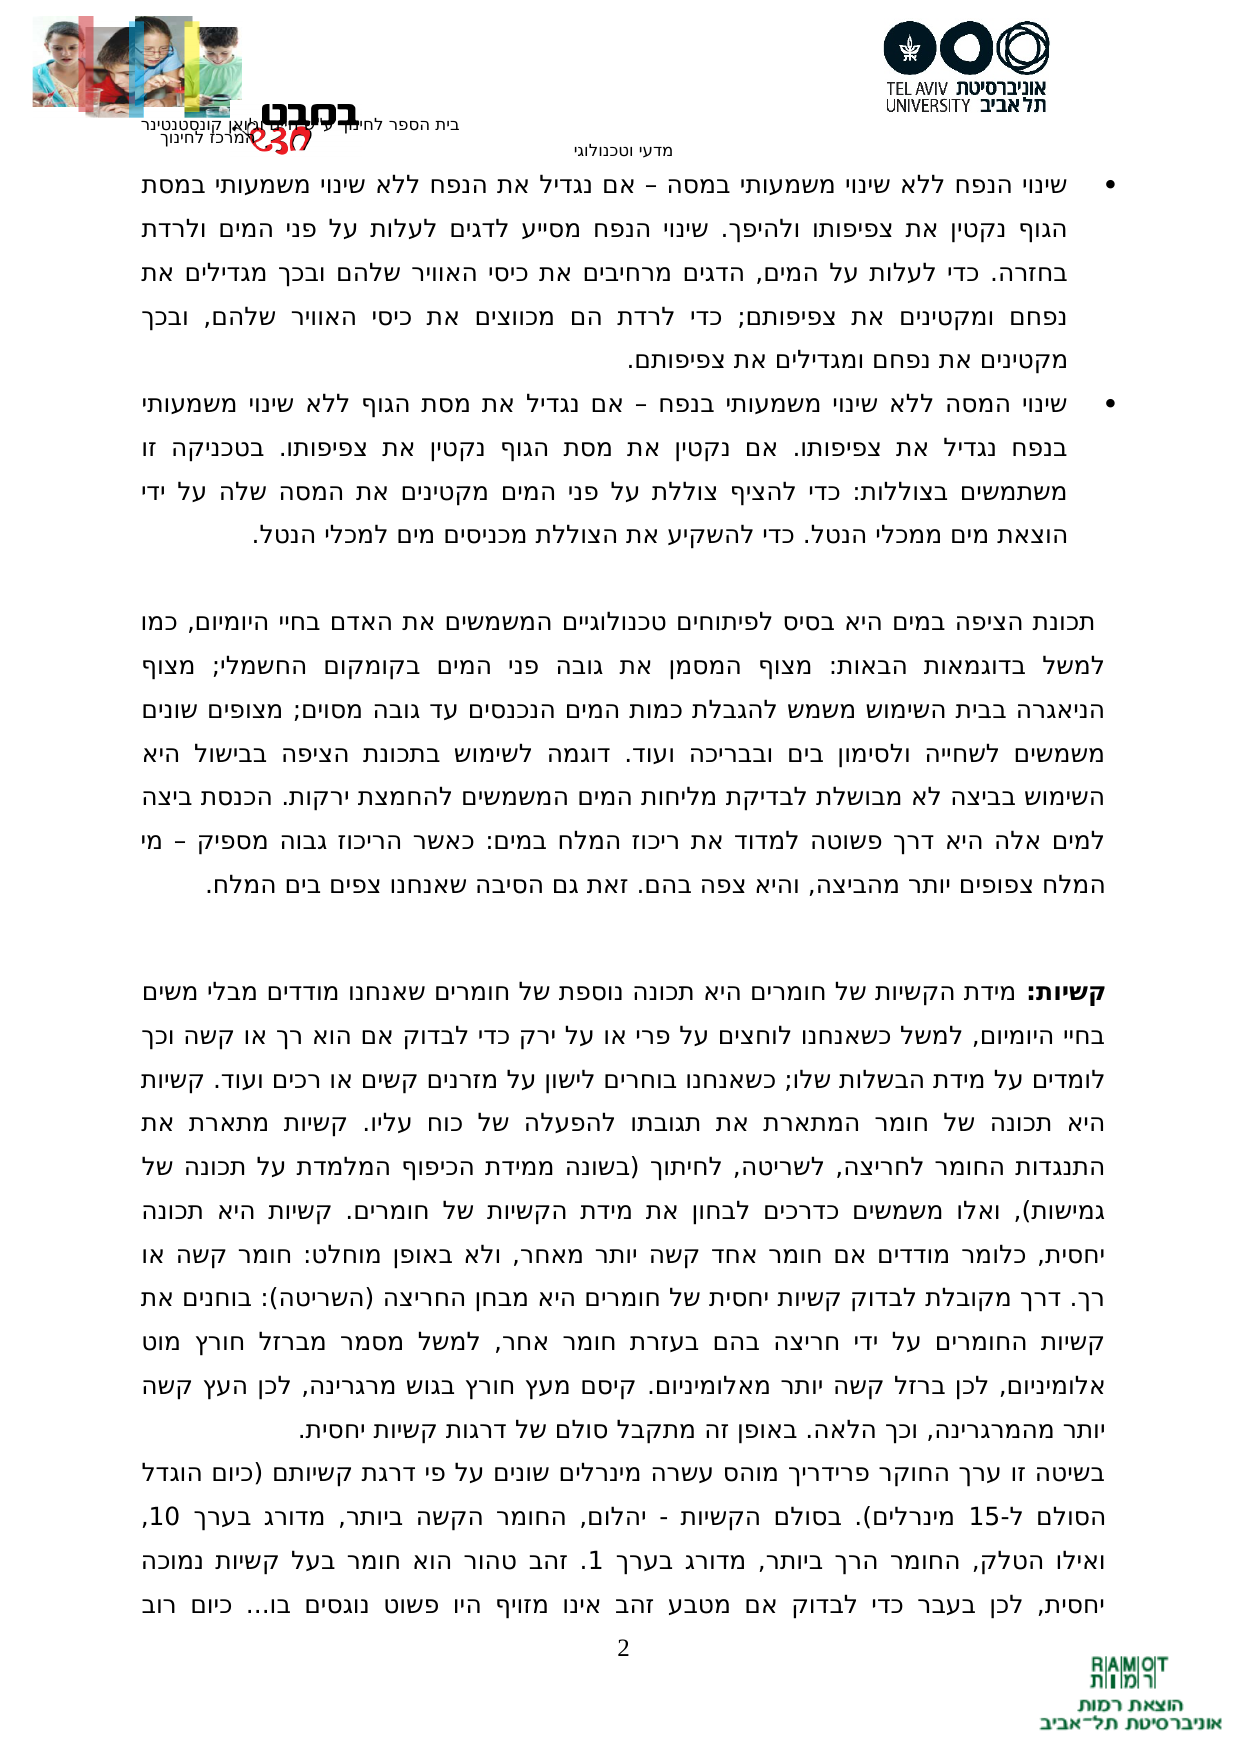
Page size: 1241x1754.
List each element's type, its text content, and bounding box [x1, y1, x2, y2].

picture [32, 16, 363, 157]
text תכונת הציפה במים היא בסיס לפיתוחים טכנולוגיים המשמשים את האדם בחיי היומיום, כמו למשל בדוגמאות הבאות: מצוף המסמן את גובה פני המים בקומקום החשמלי; מצוף הניאגרה בבית השימוש משמש להגבלת כמות המים הנכנסים עד גובה מסוים; מצופים שונים משמשים לשחייה ולסימון בים ובבריכה ועוד. דוגמה לשימוש בתכונת הציפה בבישול היא השימוש בביצה לא מבושלת לבדיקת מליחות המים המשמשים להחמצת ירקות. הכנסת ביצה למים אלה היא דרך פשוטה למדוד את ריכוז המלח במים: כאשר הריכוז גבוה מספיק – מי המלח צפופים יותר מהביצה, והיא צפה בהם. זאת גם הסיבה שאנחנו צפים בים המלח. [141, 608, 1106, 899]
text קשיות: מידת הקשיות של חומרים היא תכונה נוספת של חומרים שאנחנו מודדים מבלי משים בחיי היומיום, למשל כשאנחנו לוחצים על פרי או על ירק כדי לבדוק אם הוא רך או קשה וכך לומדים על מידת הבשלות שלו; כשאנחנו בוחרים לישון על מזרנים קשים או רכים ועוד. קשיות היא תכונה של חומר המתארת את תגובתו להפעלה של כוח עליו. קשיות מתארת את התנגדות החומר לחריצה, לשריטה, לחיתוך (בשונה ממידת הכיפוף המלמדת על תכונה של גמישות), ואלו משמשים כדרכים לבחון את מידת הקשיות של חומרים. קשיות היא תכונה יחסית, כלומר מודדים אם חומר אחד קשה יותר מאחר, ולא באופן מוחלט: חומר קשה או רך. דרך מקובלת לבדוק קשיות יחסית של חומרים היא מבחן החריצה (השריטה): בוחנים את קשיות החומרים על ידי חריצה בהם בעזרת חומר אחר, למשל מסמר מברזל חורץ מוט אלומיניום, לכן ברזל קשה יותר מאלומיניום. קיסם מעץ חורץ בגוש מרגרינה, לכן העץ קשה יותר מהמרגרינה, וכך הלאה. באופן זה מתקבל סולם של דרגות קשיות יחסית. [141, 977, 1106, 1444]
list שינוי המסה ללא שינוי משמעותי בנפח – אם נגדיל את מסת הגוף ללא שינוי משמעותי בנפח נגדיל את צפיפותו. אם נקטין את מסת הגוף נקטין את צפיפותו. בטכניקה זו משתמשים בצוללות: כדי להציף צוללת על פני המים מקטינים את המסה שלה על ידי הוצאת מים ממכלי הנטל. כדי להשקיע את הצוללת מכניסים מים למכלי הנטל. [141, 389, 1106, 550]
list שינוי הנפח ללא שינוי משמעותי במסה – אם נגדיל את הנפח ללא שינוי משמעותי במסת הגוף נקטין את צפיפותו ולהיפך. שינוי הנפח מסייע לדגים לעלות על פני המים ולרדת בחזרה. כדי לעלות על המים, הדגים מרחיבים את כיסי האוויר שלהם ובכך מגדילים את נפחם ומקטינים את צפיפותם; כדי לרדת הם מכווצים את כיסי האוויר שלהם, ובכך מקטינים את נפחם ומגדילים את צפיפותם. [141, 171, 1106, 375]
picture [1023, 1648, 1230, 1745]
picture [883, 18, 1052, 113]
